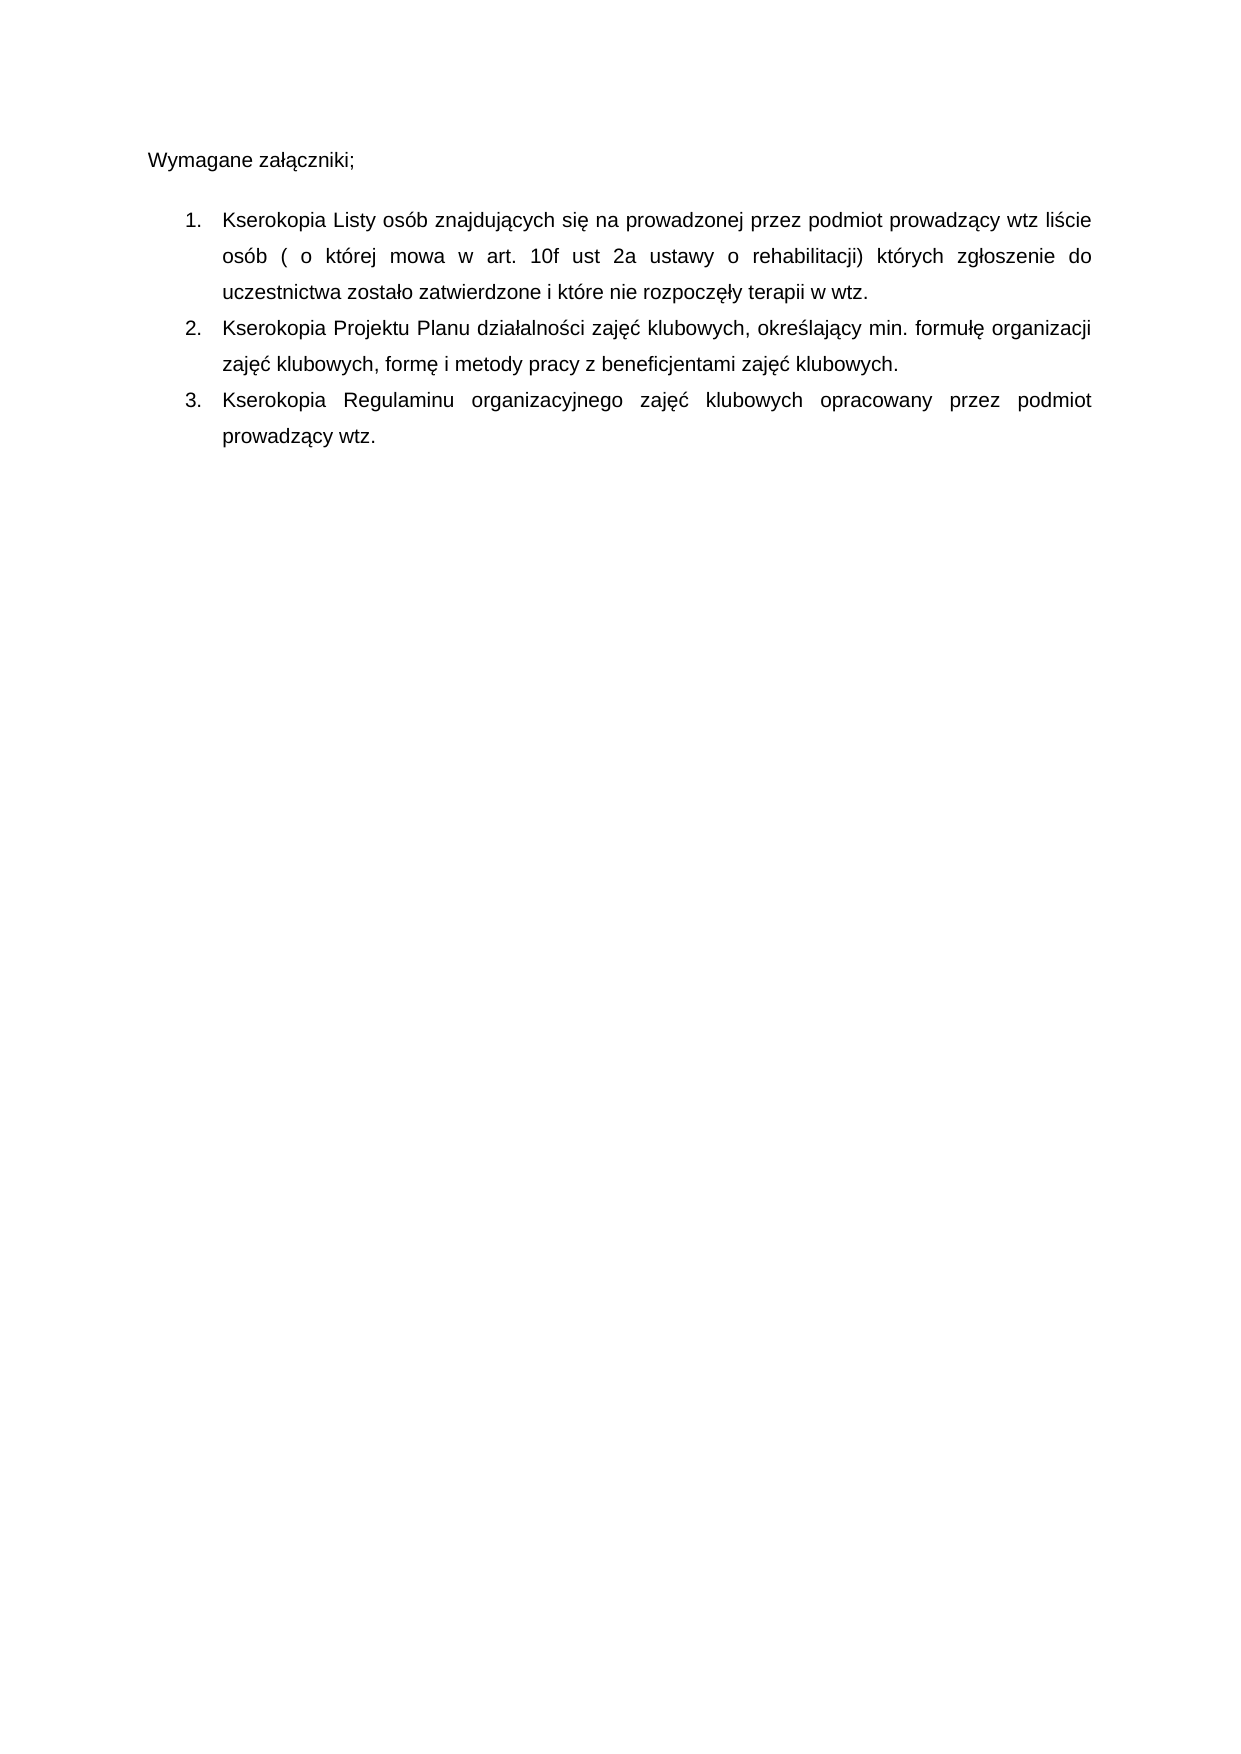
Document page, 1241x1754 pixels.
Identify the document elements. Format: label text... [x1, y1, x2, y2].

text Wymagane załączniki; [148, 148, 1093, 172]
list Kserokopia Projektu Planu działalności zajęć klubowych, określający min. formułę organizacji zajęć klubowych, formę i metody pracy z beneficjentami zajęć klubowych. [185, 316, 1093, 376]
list Kserokopia Listy osób znajdujących się na prowadzonej przez podmiot prowadzący wtz liście osób ( o której mowa w art. 10f ust 2a ustawy o rehabilitacji) których zgłoszenie do uczestnictwa zostało zatwierdzone i które nie rozpoczęły terapii w wtz. [185, 208, 1093, 304]
list Kserokopia Regulaminu organizacyjnego zajęć klubowych opracowany przez podmiot prowadzący wtz. [185, 388, 1093, 448]
